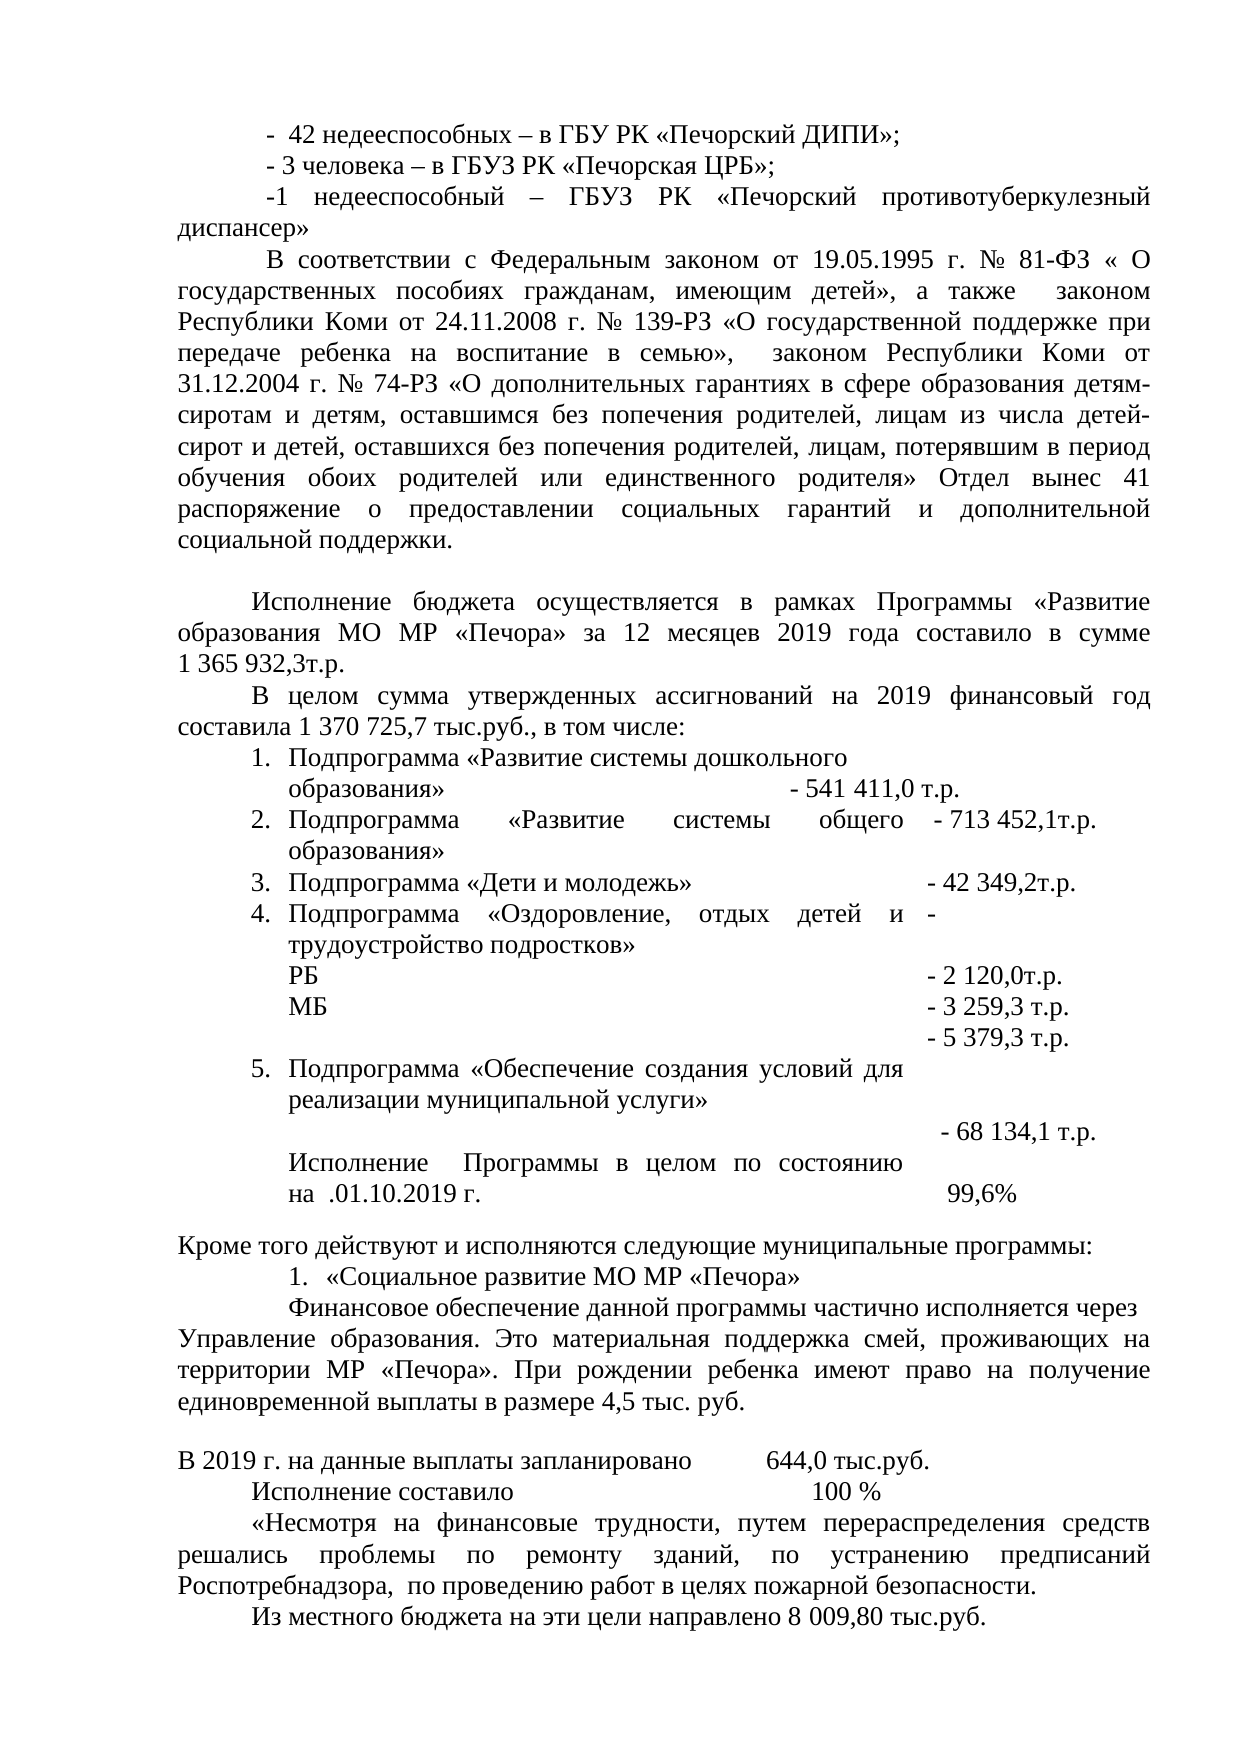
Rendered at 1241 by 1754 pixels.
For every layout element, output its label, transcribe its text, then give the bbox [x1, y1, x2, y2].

text Из местного бюджета на эти цели направлено 8 009,80 тыс.руб. [177, 1600, 1152, 1631]
text Исполнение составило 100 % [177, 1475, 1152, 1507]
table_cell Подпрограмма «Дети и молодежь» [166, 866, 916, 897]
text -1 недееспособный – ГБУЗ РК «Печорский противотуберкулезный диспансер» [177, 180, 1152, 243]
text В 2019 г. на данные выплаты запланировано 644,0 тыс.руб. [177, 1444, 1152, 1475]
list Подпрограмма «Развитие системы дошкольного [251, 741, 1152, 772]
text - 3 человека – в ГБУЗ РК «Печорская ЦРБ»; [177, 149, 1152, 180]
table_cell Подпрограмма «Обеспечение создания условий для реализации муниципальной услуги» [166, 1053, 916, 1146]
table_header Подпрограмма «Развитие системы общего образования» [166, 803, 916, 866]
text Финансовое обеспечение данной программы частично исполняется через [288, 1291, 1152, 1322]
table_cell - 68 134,1 т.р. [916, 1053, 1163, 1146]
text В соответствии с Федеральным законом от 19.05.1995 г. № 81-ФЗ « О государственных пособиях гражданам, имеющим детей», а также законом Республики Коми от 24.11.2008 г. № 139-РЗ «О государственной поддержке при передаче ребенка на воспитание в семью», законом Республики Коми от 31.12.2004 г. № 74-РЗ «О дополнительных гарантиях в сфере образования детям-сиротам и детям, оставшимся без попечения родителей, лицам из числа детей-сирот и детей, оставшихся без попечения родителей, лицам, потерявшим в период обучения обоих родителей или единственного родителя» Отдел вынес 41 распоряжение о предоставлении социальных гарантий и дополнительной социальной поддержки. [177, 243, 1152, 554]
text Исполнение бюджета осуществляется в рамках Программы «Развитие образования МО МР «Печора» за 12 месяцев 2019 года составило в сумме 1 365 932,3т.р. [177, 585, 1152, 679]
text Кроме того действуют и исполняются следующие муниципальные программы: [177, 1229, 1152, 1260]
table_cell Исполнение Программы в целом по состоянию на .01.10.2019 г. [166, 1146, 916, 1229]
list «Несмотря на финансовые трудности, путем перераспределения средств решались проблемы по ремонту зданий, по устранению предписаний Роспотребнадзора, по проведению работ в целях пожарной безопасности. [177, 1507, 1152, 1600]
table_cell - - 2 120,0т.р. - 3 259,3 т.р. - 5 379,3 т.р. [916, 897, 1163, 1052]
text - 42 недееспособных – в ГБУ РК «Печорский ДИПИ»; [177, 118, 1152, 149]
text В целом сумма утвержденных ассигнований на 2019 финансовый год составила 1 370 725,7 тыс.руб., в том числе: [177, 679, 1152, 741]
list образования» - 541 411,0 т.р. [288, 772, 1152, 803]
table_cell - 42 349,2т.р. [916, 866, 1163, 897]
table_header - 713 452,1т.р. [916, 803, 1163, 866]
text Управление образования. Это материальная поддержка смей, проживающих на территории МР «Печора». При рождении ребенка имеют право на получение единовременной выплаты в размере 4,5 тыс. руб. [177, 1322, 1152, 1416]
table_cell 99,6% [916, 1146, 1163, 1229]
table_cell Подпрограмма «Оздоровление, отдых детей и трудоустройство подростков» РБ МБ [166, 897, 916, 1052]
list «Социальное развитие МО МР «Печора» [288, 1260, 1152, 1291]
